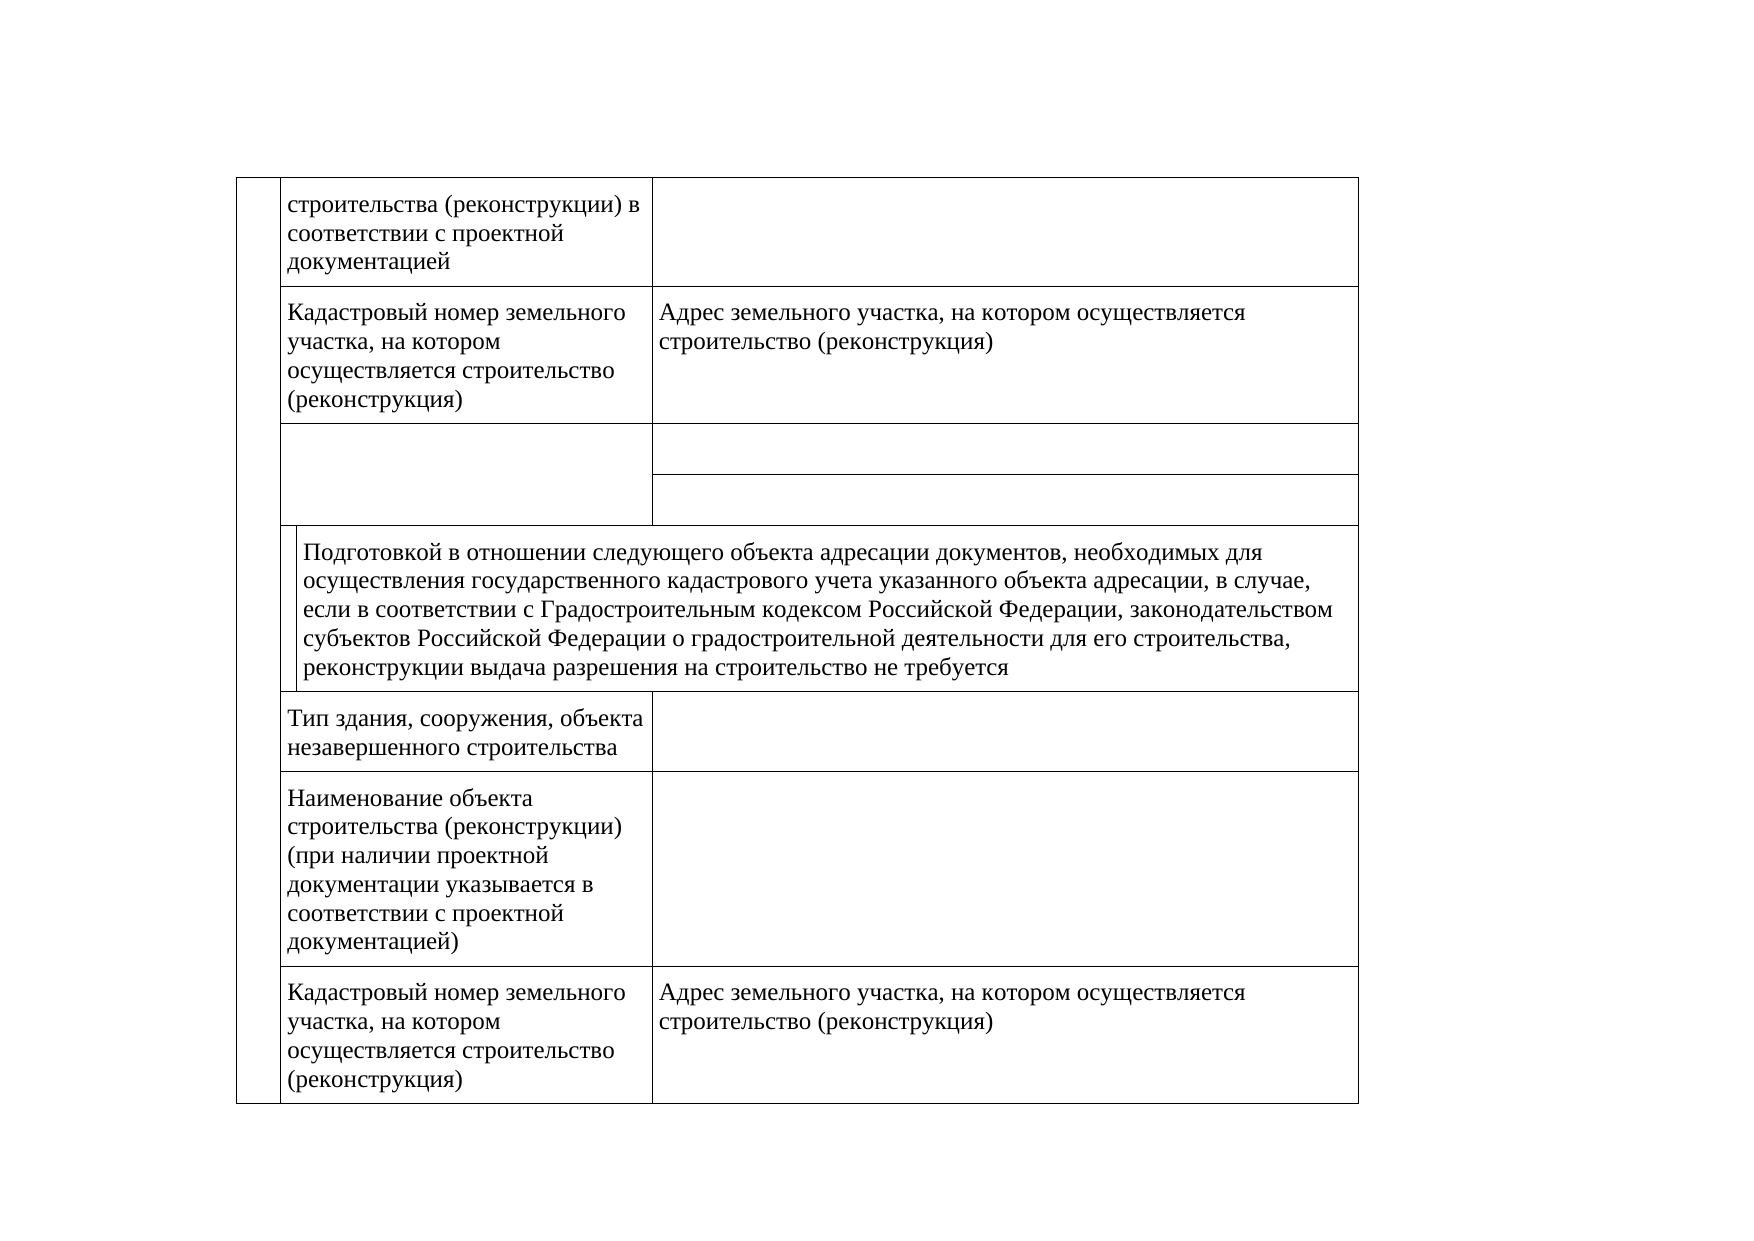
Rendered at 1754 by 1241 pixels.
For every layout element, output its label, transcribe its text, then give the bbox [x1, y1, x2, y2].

table_cell Кадастровый номер земельного участка, на котором осуществляется строительство (реконструкция) [281, 287, 652, 423]
table_cell [653, 424, 1358, 474]
table_cell [281, 526, 296, 691]
table_cell Адрес земельного участка, на котором осуществляется строительство (реконструкция) [653, 967, 1358, 1103]
table_cell Адрес земельного участка, на котором осуществляется строительство (реконструкция) [653, 287, 1358, 423]
table_cell [653, 772, 1358, 966]
table_cell Подготовкой в отношении следующего объекта адресации документов, необходимых для осуществления государственного кадастрового учета указанного объекта адресации, в случае, если в соответствии с Градостроительным кодексом Российской Федерации, законодательством субъектов Российской Федерации о градостроительной деятельности для его строительства, реконструкции выдача разрешения на строительство не требуется [297, 526, 1358, 691]
table_cell [653, 692, 1358, 771]
table_cell [281, 424, 652, 525]
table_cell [281, 178, 652, 286]
table_cell Тип здания, сооружения, объекта незавершенного строительства [281, 692, 652, 771]
table_cell Кадастровый номер земельного участка, на котором осуществляется строительство (реконструкция) [281, 967, 652, 1103]
table_cell Наименование объекта строительства (реконструкции) (при наличии проектной документации указывается в соответствии с проектной документацией) [281, 772, 652, 966]
table_cell [653, 475, 1358, 525]
table_cell [653, 178, 1358, 286]
